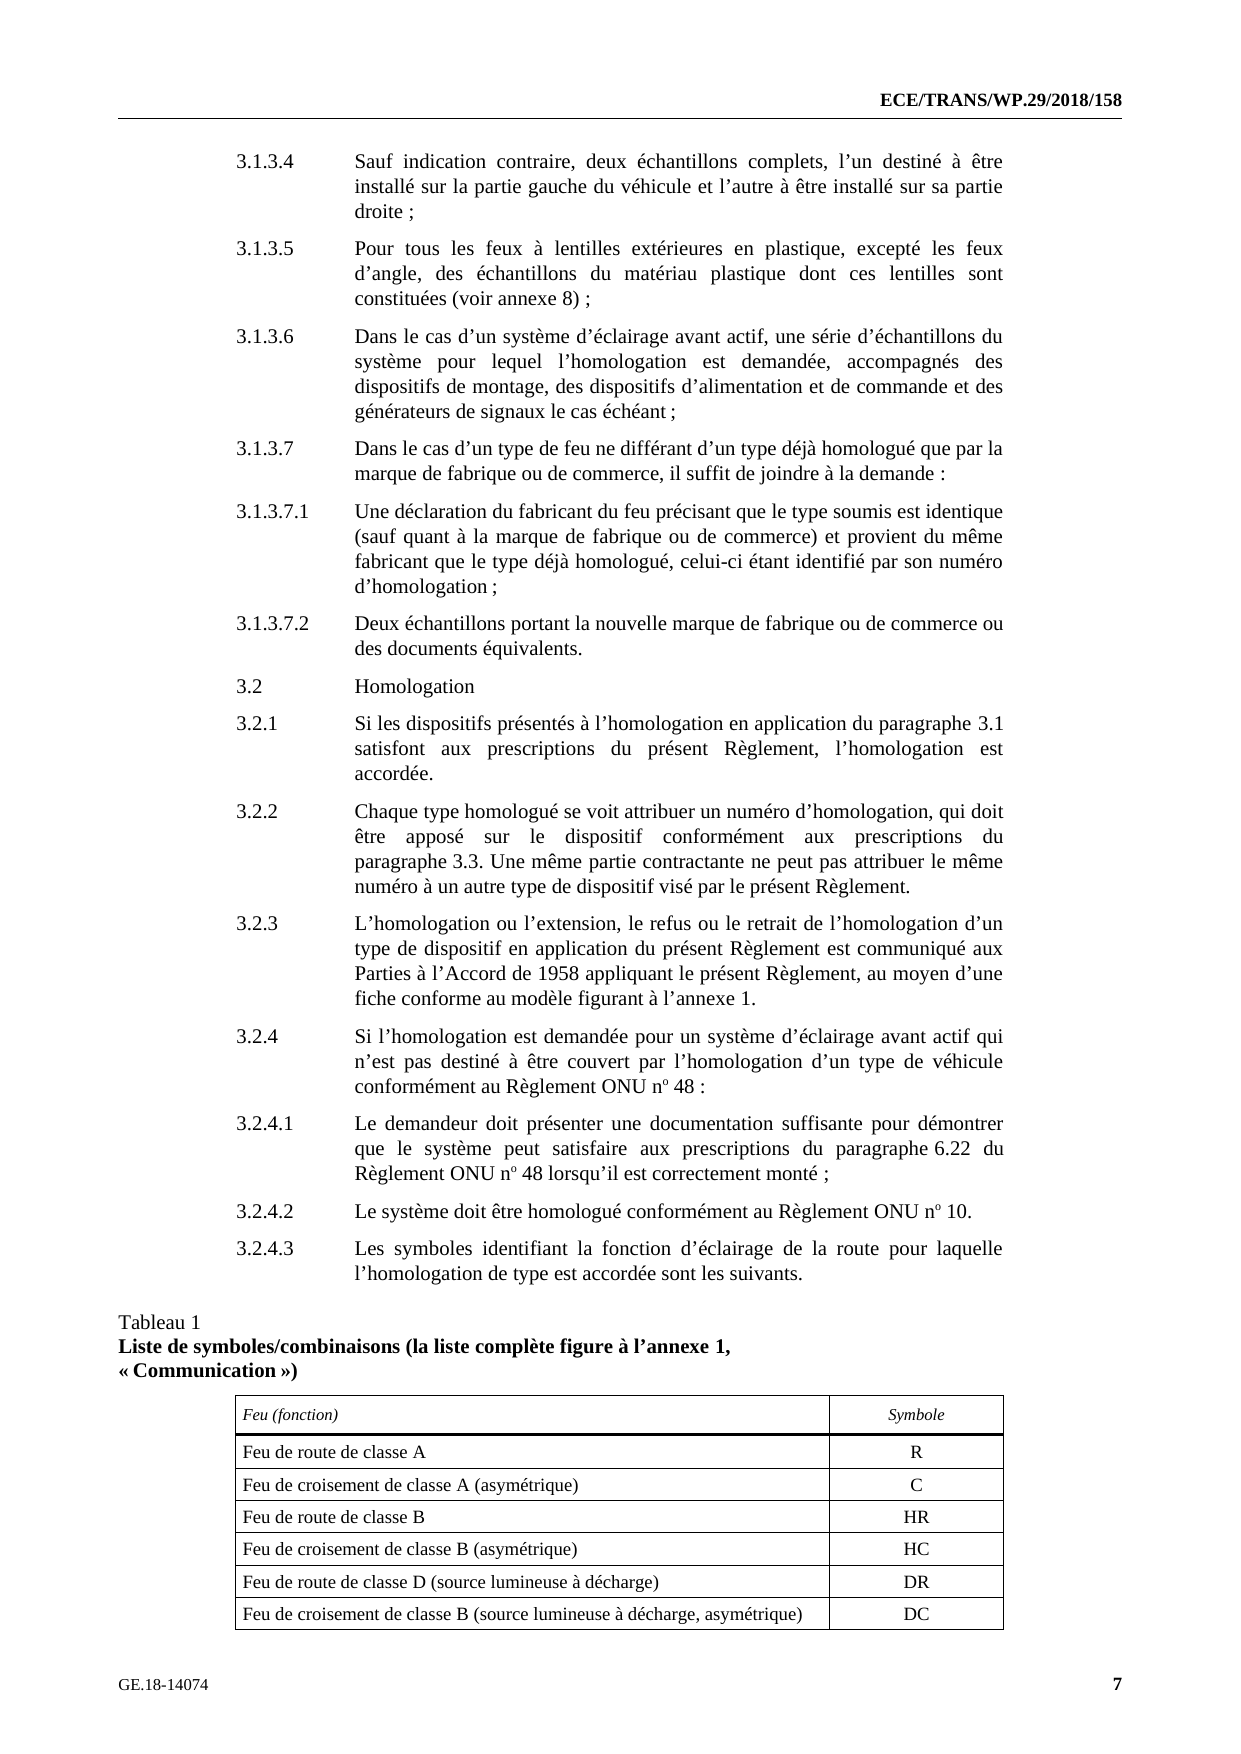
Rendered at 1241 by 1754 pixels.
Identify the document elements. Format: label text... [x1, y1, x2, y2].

table_cell C [830, 1469, 1003, 1500]
text 3.1.3.7 Dans le cas d’un type de feu ne différant d’un type déjà homologué que par la marque de fabrique ou de commerce, il suffit de joindre à la demande : [236, 435, 1004, 485]
text 3.2.4.2 Le système doit être homologué conformément au Règlement ONU no 10. [236, 1198, 1004, 1223]
table_header Feu (fonction) [236, 1396, 829, 1433]
table_cell HR [830, 1501, 1003, 1532]
text 3.1.3.6 Dans le cas d’un système d’éclairage avant actif, une série d’échantillons du système pour lequel l’homologation est demandée, accompagnés des dispositifs de montage, des dispositifs d’alimentation et de commande et des générateurs de signaux le cas échéant ; [236, 323, 1004, 423]
table_cell Feu de route de classe D (source lumineuse à décharge) [236, 1566, 829, 1597]
table_header Symbole [830, 1396, 1003, 1433]
table_cell Feu de route de classe A [236, 1436, 829, 1468]
subtitle Liste de symboles/combinaisons (la liste complète figure à l’annexe 1, « Communication ») [118, 1334, 1122, 1382]
table_cell Feu de croisement de classe A (asymétrique) [236, 1469, 829, 1500]
table_cell R [830, 1436, 1003, 1468]
text 3.2.3 L’homologation ou l’extension, le refus ou le retrait de l’homologation d’un type de dispositif en application du présent Règlement est communiqué aux Parties à l’Accord de 1958 appliquant le présent Règlement, au moyen d’une fiche conforme au modèle figurant à l’annexe 1. [236, 910, 1004, 1010]
text 3.2.4.3 Les symboles identifiant la fonction d’éclairage de la route pour laquelle l’homologation de type est accordée sont les suivants. [236, 1235, 1004, 1285]
text 3.2 Homologation [236, 673, 1004, 698]
text 3.2.4 Si l’homologation est demandée pour un système d’éclairage avant actif qui n’est pas destiné à être couvert par l’homologation d’un type de véhicule conformément au Règlement ONU no 48 : [236, 1023, 1004, 1098]
table_cell Feu de croisement de classe B (asymétrique) [236, 1533, 829, 1564]
text 3.1.3.7.1 Une déclaration du fabricant du feu précisant que le type soumis est identique (sauf quant à la marque de fabrique ou de commerce) et provient du même fabricant que le type déjà homologué, celui-ci étant identifié par son numéro d’homologation ; [236, 498, 1004, 598]
table_cell DC [830, 1598, 1003, 1629]
text 3.2.4.1 Le demandeur doit présenter une documentation suffisante pour démontrer que le système peut satisfaire aux prescriptions du paragraphe 6.22 du Règlement ONU no 48 lorsqu’il est correctement monté ; [236, 1110, 1004, 1185]
text 3.2.1 Si les dispositifs présentés à l’homologation en application du paragraphe 3.1 satisfont aux prescriptions du présent Règlement, l’homologation est accordée. [236, 710, 1004, 785]
text 3.1.3.5 Pour tous les feux à lentilles extérieures en plastique, excepté les feux d’angle, des échantillons du matériau plastique dont ces lentilles sont constituées (voir annexe 8) ; [236, 235, 1004, 310]
text 3.1.3.7.2 Deux échantillons portant la nouvelle marque de fabrique ou de commerce ou des documents équivalents. [236, 610, 1004, 660]
text 3.2.2 Chaque type homologué se voit attribuer un numéro d’homologation, qui doit être apposé sur le dispositif conformément aux prescriptions du paragraphe 3.3. Une même partie contractante ne peut pas attribuer le même numéro à un autre type de dispositif visé par le présent Règlement. [236, 798, 1004, 898]
table_cell HC [830, 1533, 1003, 1564]
table_cell Feu de route de classe B [236, 1501, 829, 1532]
text 3.1.3.4 Sauf indication contraire, deux échantillons complets, l’un destiné à être installé sur la partie gauche du véhicule et l’autre à être installé sur sa partie droite ; [236, 148, 1004, 223]
subtitle Tableau 1 [118, 1310, 1122, 1334]
table_cell Feu de croisement de classe B (source lumineuse à décharge, asymétrique) [236, 1598, 829, 1629]
table_cell DR [830, 1566, 1003, 1597]
